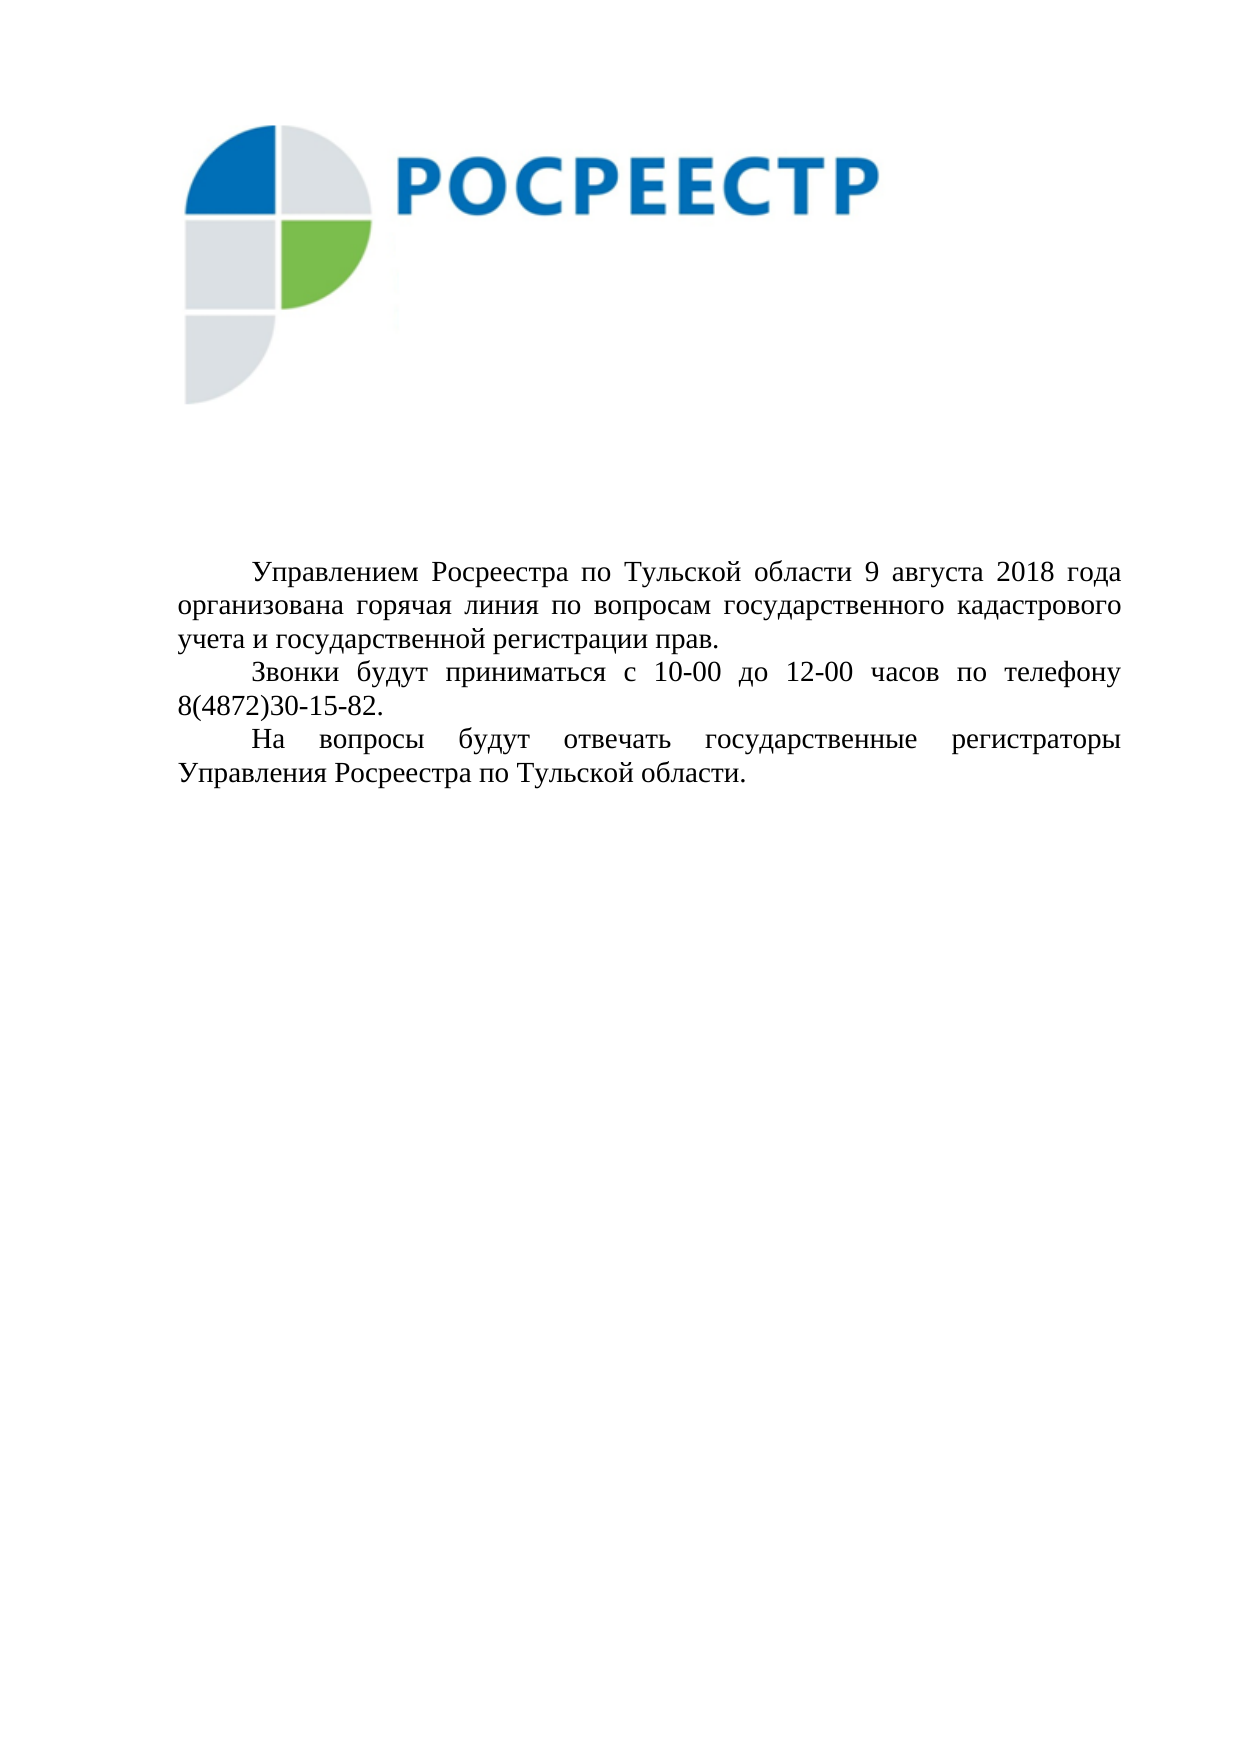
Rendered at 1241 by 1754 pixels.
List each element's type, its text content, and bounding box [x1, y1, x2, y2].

text Звонки будут приниматься с 10-00 до 12-00 часов по телефону 8(4872)30-15-82. [177, 654, 1122, 722]
picture [177, 118, 887, 423]
text На вопросы будут отвечать государственные регистраторы Управления Росреестра по Тульской области. [177, 722, 1122, 789]
text Управлением Росреестра по Тульской области 9 августа 2018 года организована горячая линия по вопросам государственного кадастрового учета и государственной регистрации прав. [177, 554, 1122, 654]
